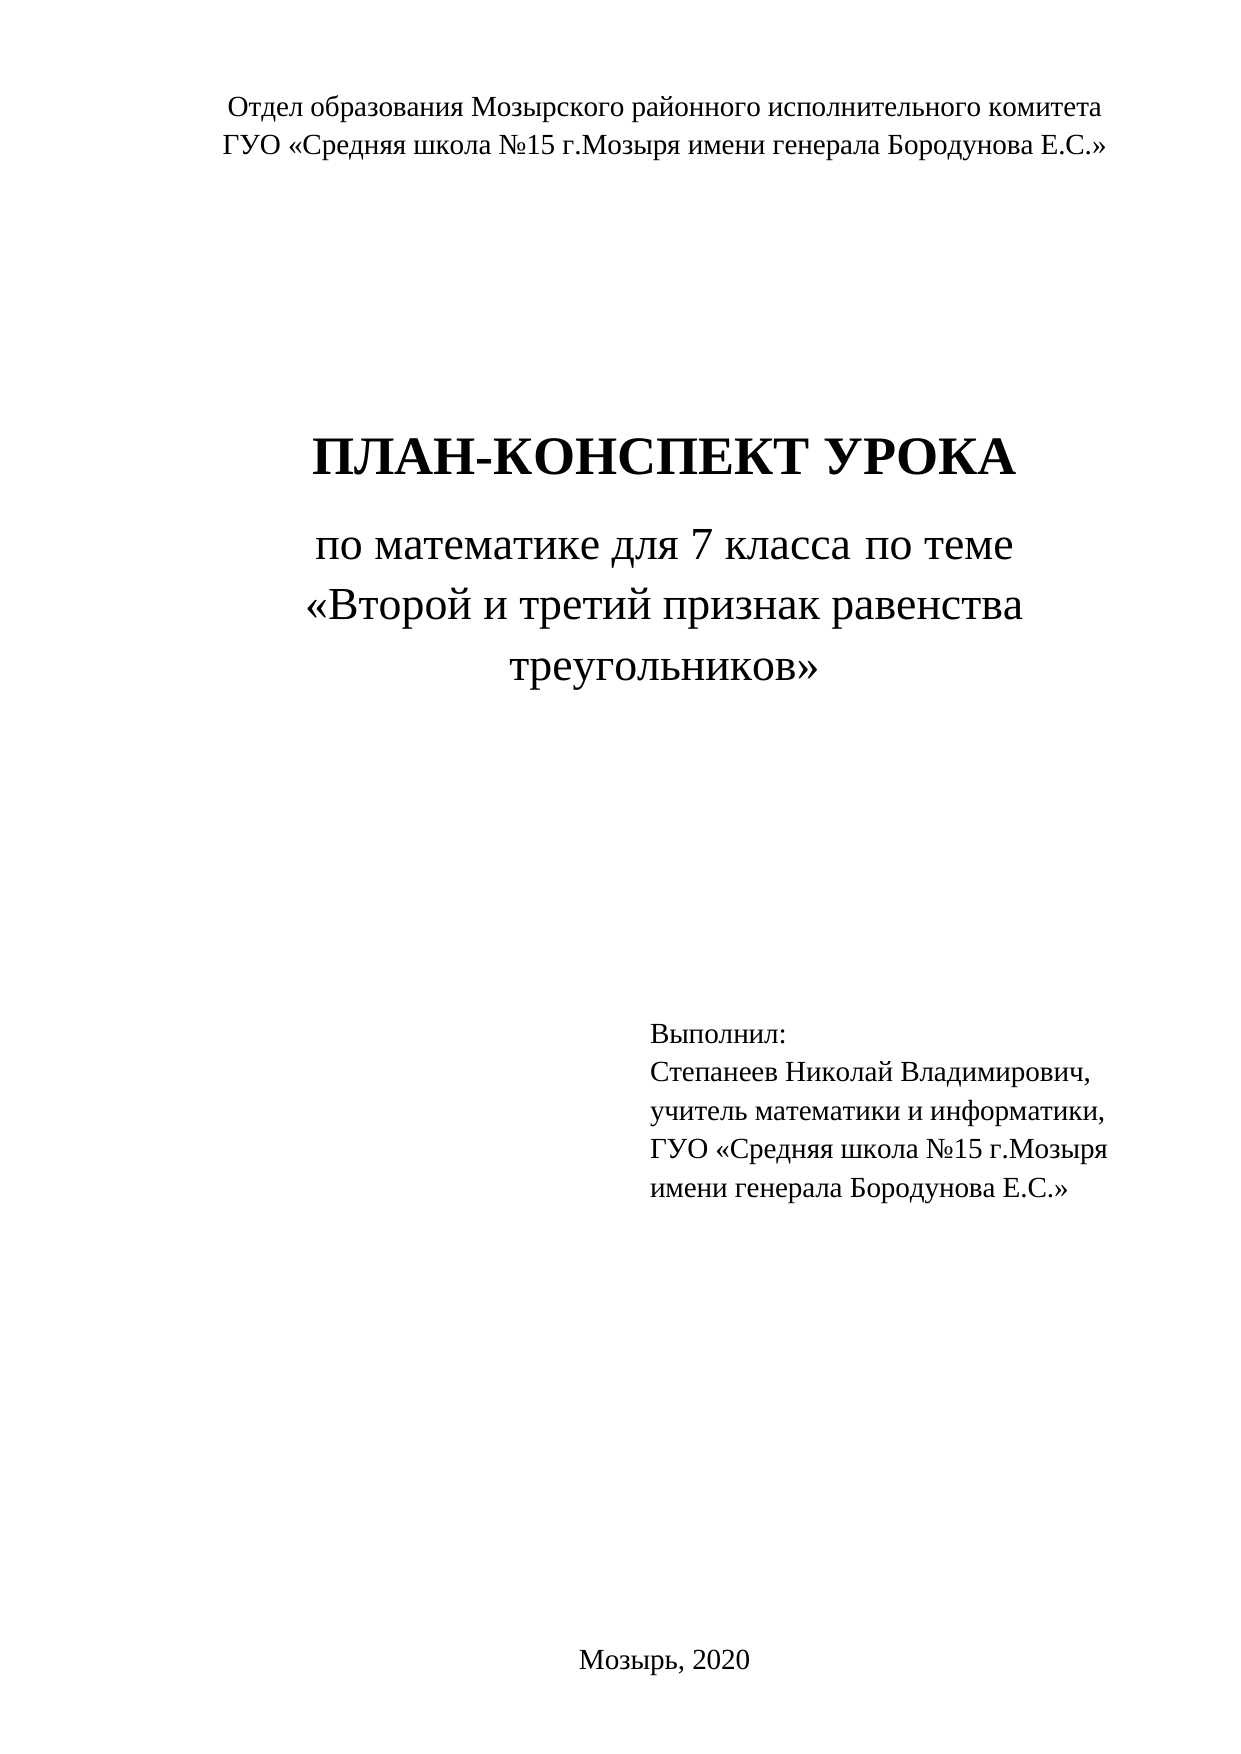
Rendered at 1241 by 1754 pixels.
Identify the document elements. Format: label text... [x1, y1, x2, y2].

text Степанеев Николай Владимирович, [650, 1054, 1152, 1088]
text учитель математики и информатики, [650, 1093, 1152, 1126]
text Отдел образования Мозырского районного исполнительного комитета ГУО «Средняя школа №15 г.Мозыря имени генерала Бородунова Е.С.» [177, 89, 1152, 161]
text Выполнил: [650, 1016, 1152, 1049]
text по математике для 7 класса по теме «Второй и третий признак равенства треугольников» [177, 516, 1152, 690]
text Мозырь, 2020 [177, 1642, 1152, 1675]
text ГУО «Средняя школа №15 г.Мозыря имени генерала Бородунова Е.С.» [650, 1131, 1152, 1203]
text План-конспект урока [177, 424, 1152, 486]
